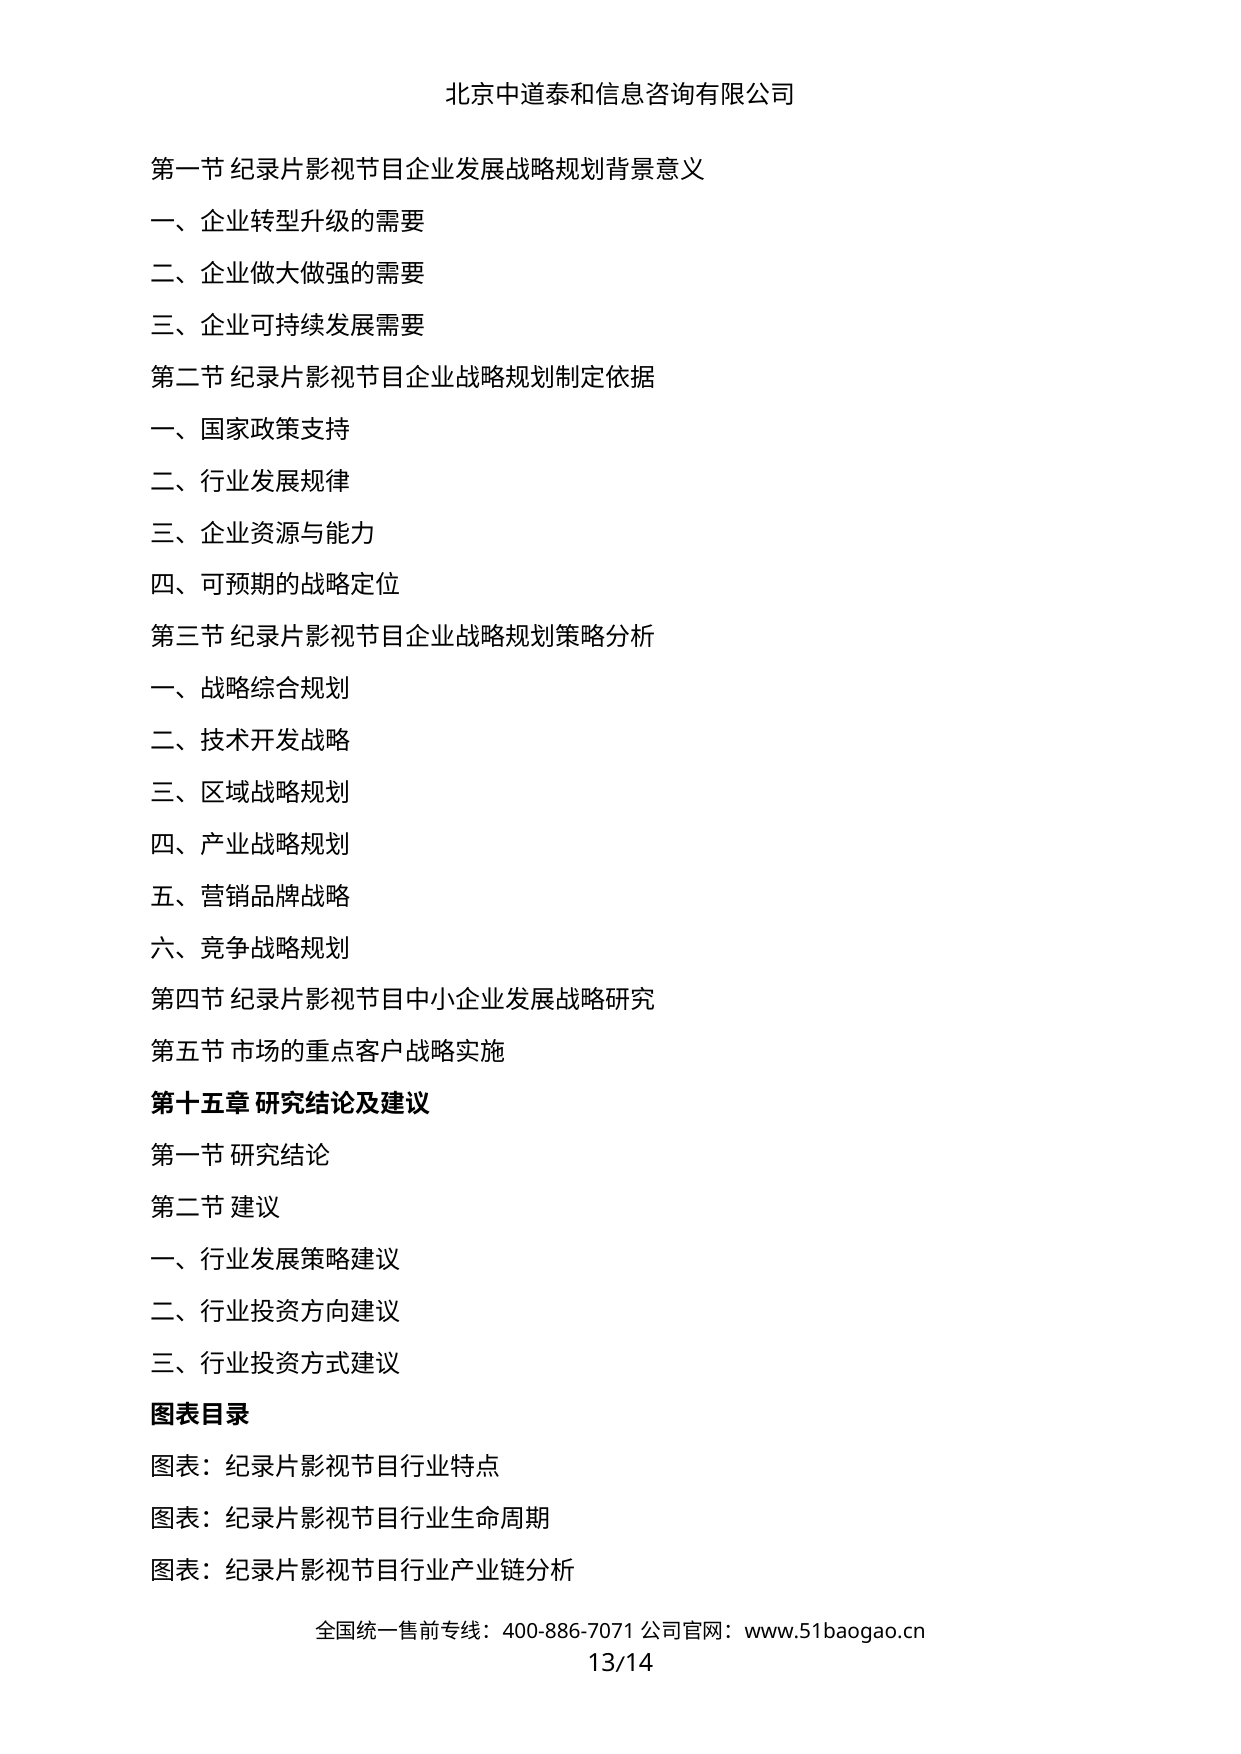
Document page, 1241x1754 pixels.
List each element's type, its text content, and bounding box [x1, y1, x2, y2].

text 图表：纪录片影视节目行业产业链分析 [150, 1551, 1090, 1587]
text 第二节 建议 [150, 1187, 1090, 1224]
text 二、行业发展规律 [150, 461, 1090, 497]
text 二、企业做大做强的需要 [150, 254, 1090, 290]
text 三、企业可持续发展需要 [150, 306, 1090, 342]
text 图表：纪录片影视节目行业特点 [150, 1447, 1090, 1483]
text 第三节 纪录片影视节目企业战略规划策略分析 [150, 617, 1090, 653]
text 第二节 纪录片影视节目企业战略规划制定依据 [150, 357, 1090, 394]
text 一、行业发展策略建议 [150, 1239, 1090, 1276]
text 四、产业战略规划 [150, 824, 1090, 861]
text 一、国家政策支持 [150, 409, 1090, 446]
text 三、企业资源与能力 [150, 513, 1090, 549]
text 图表目录 [150, 1395, 1090, 1431]
text 一、战略综合规划 [150, 669, 1090, 705]
text 二、行业投资方向建议 [150, 1291, 1090, 1327]
text 图表：纪录片影视节目行业生命周期 [150, 1499, 1090, 1535]
text 三、区域战略规划 [150, 772, 1090, 809]
text 第一节 纪录片影视节目企业发展战略规划背景意义 [150, 150, 1090, 186]
text 三、行业投资方式建议 [150, 1343, 1090, 1379]
text 二、技术开发战略 [150, 721, 1090, 757]
text 第五节 市场的重点客户战略实施 [150, 1032, 1090, 1068]
text 五、营销品牌战略 [150, 876, 1090, 912]
text 四、可预期的战略定位 [150, 565, 1090, 601]
text 第四节 纪录片影视节目中小企业发展战略研究 [150, 980, 1090, 1016]
text 第十五章 研究结论及建议 [150, 1084, 1090, 1120]
text 六、竞争战略规划 [150, 928, 1090, 964]
text 一、企业转型升级的需要 [150, 202, 1090, 238]
text 第一节 研究结论 [150, 1136, 1090, 1172]
